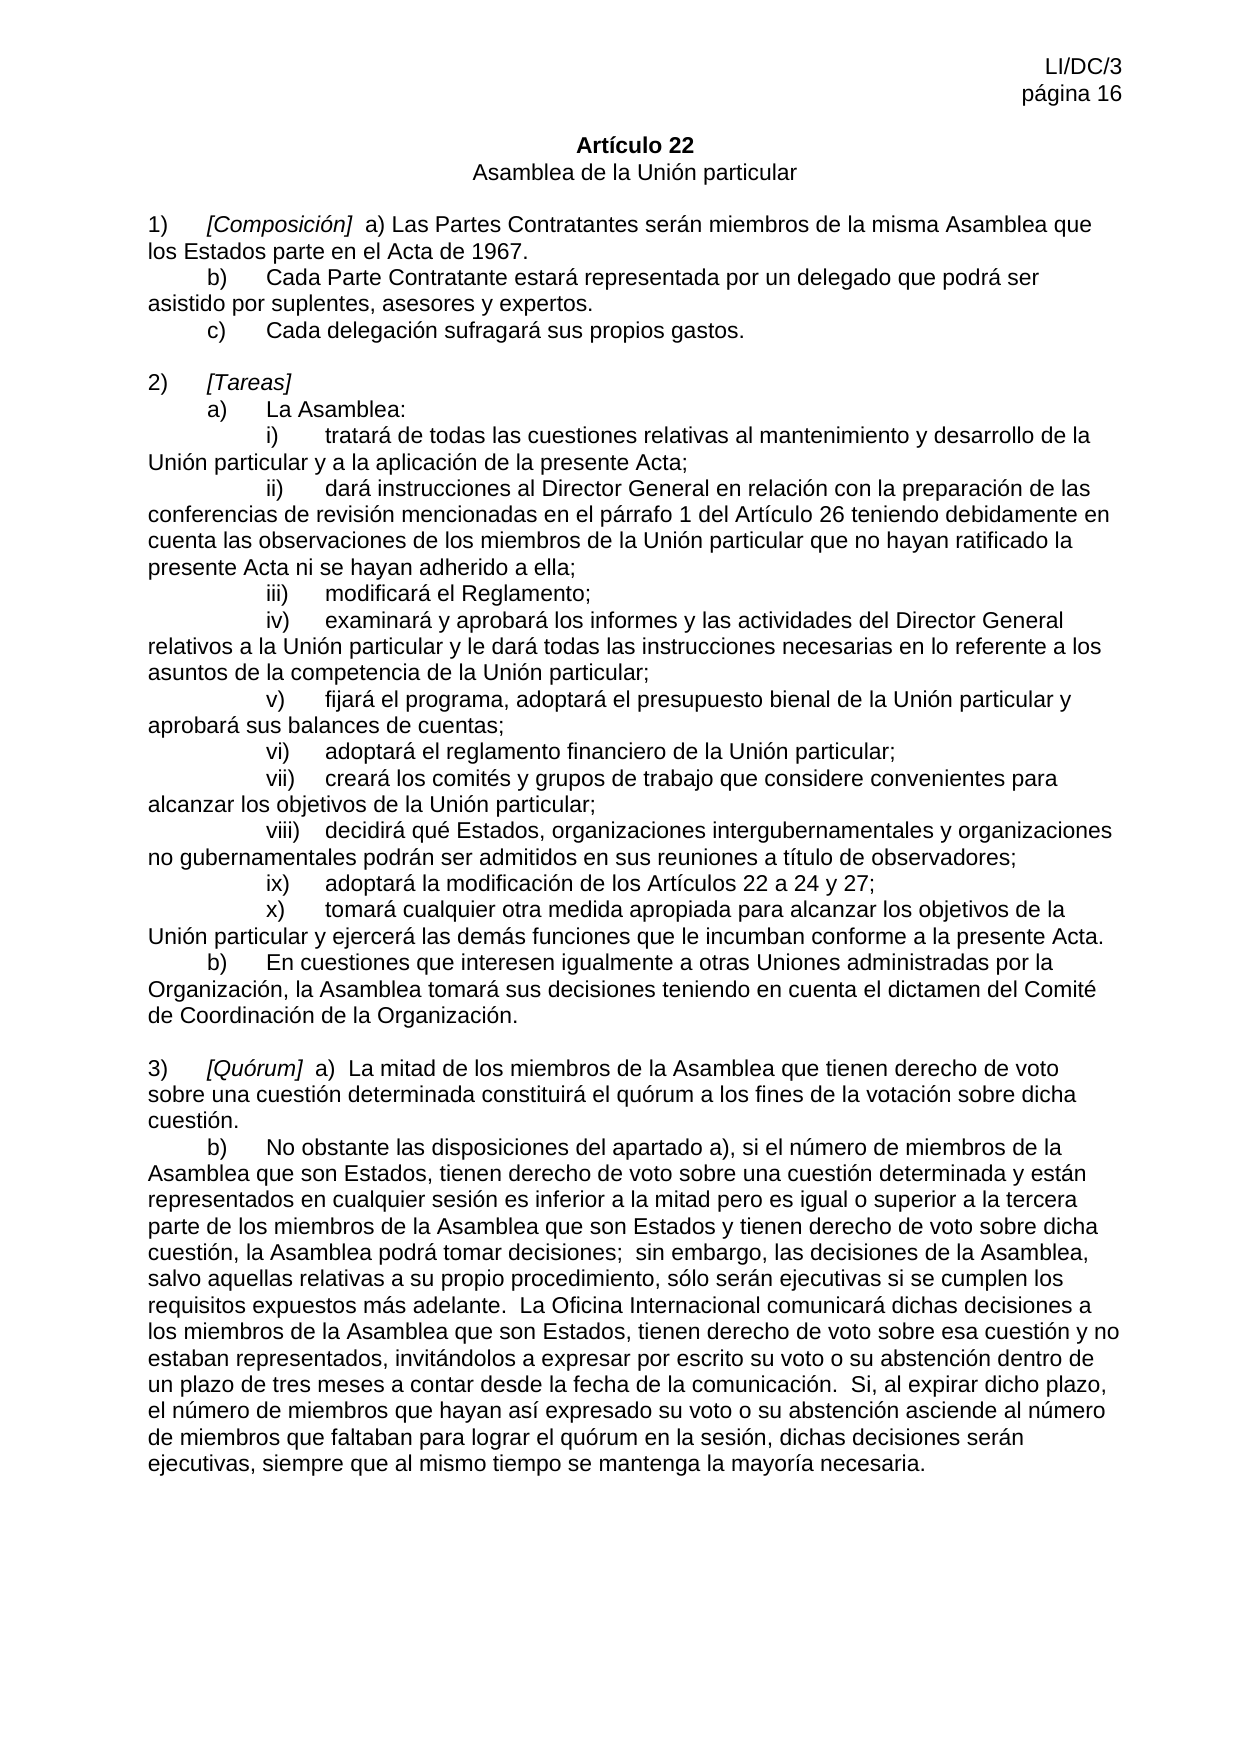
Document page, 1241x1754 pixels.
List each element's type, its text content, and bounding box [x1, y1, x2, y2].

text b) En cuestiones que interesen igualmente a otras Uniones administradas por la Organización, la Asamblea tomará sus decisiones teniendo en cuenta el dictamen del Comité de Coordinación de la Organización. [148, 949, 1122, 1028]
text b) No obstante las disposiciones del apartado a), si el número de miembros de la Asamblea que son Estados, tienen derecho de voto sobre una cuestión determinada y están representados en cualquier sesión es inferior a la mitad pero es igual o superior a la tercera parte de los miembros de la Asamblea que son Estados y tienen derecho de voto sobre dicha cuestión, la Asamblea podrá tomar decisiones; sin embargo, las decisiones de la Asamblea, salvo aquellas relativas a su propio procedimiento, sólo serán ejecutivas si se cumplen los requisitos expuestos más adelante. La Oficina Internacional comunicará dichas decisiones a los miembros de la Asamblea que son Estados, tienen derecho de voto sobre esa cuestión y no estaban representados, invitándolos a expresar por escrito su voto o su abstención dentro de un plazo de tres meses a contar desde la fecha de la comunicación. Si, al expirar dicho plazo, el número de miembros que hayan así expresado su voto o su abstención asciende al número de miembros que faltaban para lograr el quórum en la sesión, dichas decisiones serán ejecutivas, siempre que al mismo tiempo se mantenga la mayoría necesaria. [148, 1134, 1122, 1476]
text iii) modificará el Reglamento; [148, 580, 1122, 607]
text 2) [Tareas] [148, 369, 1122, 396]
text vi) adoptará el reglamento financiero de la Unión particular; [148, 738, 1122, 765]
text i) tratará de todas las cuestiones relativas al mantenimiento y desarrollo de la Unión particular y a la aplicación de la presente Acta; [148, 422, 1122, 475]
text vii) creará los comités y grupos de trabajo que considere convenientes para alcanzar los objetivos de la Unión particular; [148, 765, 1122, 817]
text c) Cada delegación sufragará sus propios gastos. [148, 317, 1122, 343]
text Asamblea de la Unión particular [148, 158, 1122, 185]
text ii) dará instrucciones al Director General en relación con la preparación de las conferencias de revisión mencionadas en el párrafo 1 del Artículo 26 teniendo debidamente en cuenta las observaciones de los miembros de la Unión particular que no hayan ratificado la presente Acta ni se hayan adherido a ella; [148, 475, 1122, 580]
text x) tomará cualquier otra medida apropiada para alcanzar los objetivos de la Unión particular y ejercerá las demás funciones que le incumban conforme a la presente Acta. [148, 896, 1122, 949]
text viii) decidirá qué Estados, organizaciones intergubernamentales y organizaciones no gubernamentales podrán ser admitidos en sus reuniones a título de observadores; [148, 817, 1122, 870]
text ix) adoptará la modificación de los Artículos 22 a 24 y 27; [148, 870, 1122, 896]
text v) fijará el programa, adoptará el presupuesto bienal de la Unión particular y aprobará sus balances de cuentas; [148, 686, 1122, 738]
text Artículo 22 [148, 132, 1122, 158]
text 1) [Composición] a) Las Partes Contratantes serán miembros de la misma Asamblea que los Estados parte en el Acta de 1967. [148, 211, 1122, 264]
text 3) [Quórum] a) La mitad de los miembros de la Asamblea que tienen derecho de voto sobre una cuestión determinada constituirá el quórum a los fines de la votación sobre dicha cuestión. [148, 1054, 1122, 1134]
text b) Cada Parte Contratante estará representada por un delegado que podrá ser asistido por suplentes, asesores y expertos. [148, 264, 1122, 317]
text a) La Asamblea: [148, 396, 1122, 422]
text iv) examinará y aprobará los informes y las actividades del Director General relativos a la Unión particular y le dará todas las instrucciones necesarias en lo referente a los asuntos de la competencia de la Unión particular; [148, 607, 1122, 686]
